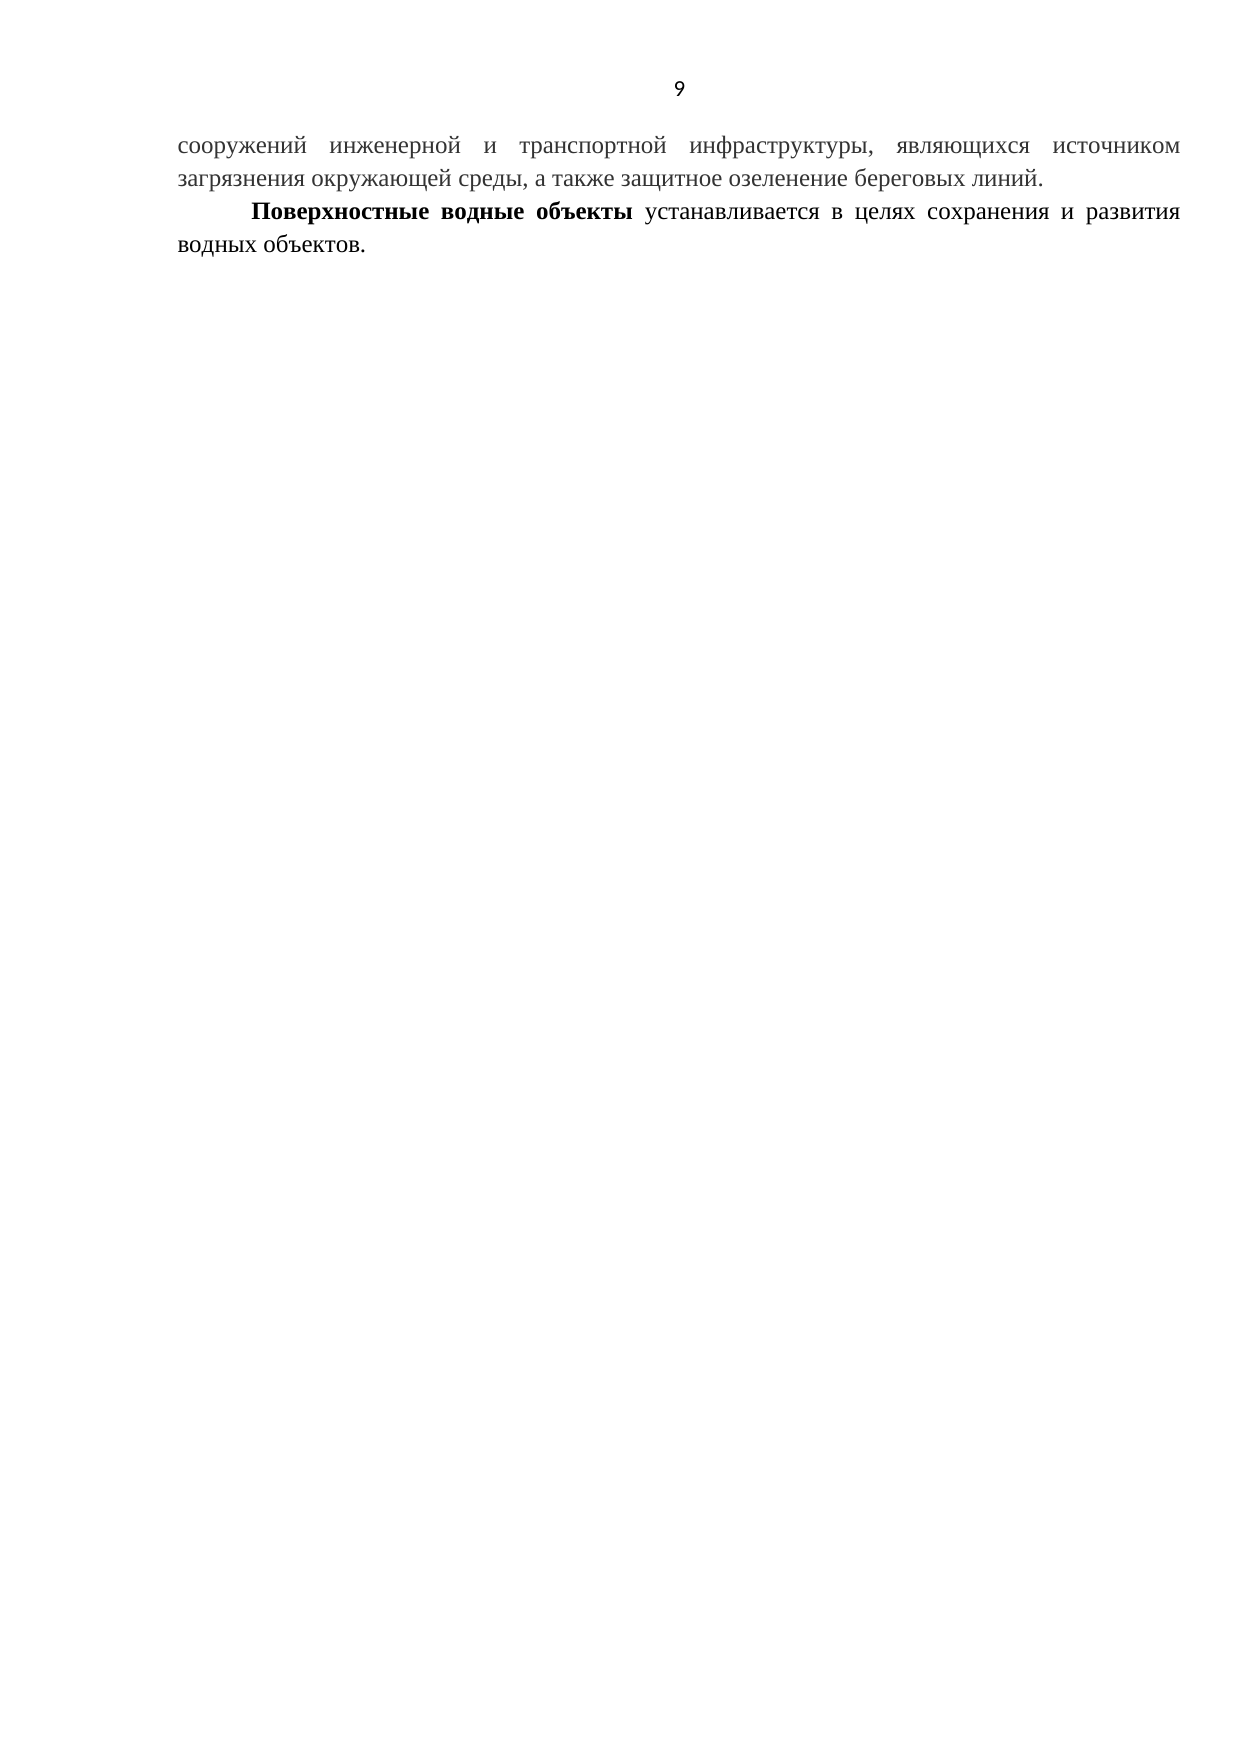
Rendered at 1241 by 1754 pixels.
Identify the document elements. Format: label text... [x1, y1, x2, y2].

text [177, 159, 1181, 192]
text Поверхностные водные объекты устанавливается в целях сохранения и развития водных объектов. [177, 196, 1181, 258]
